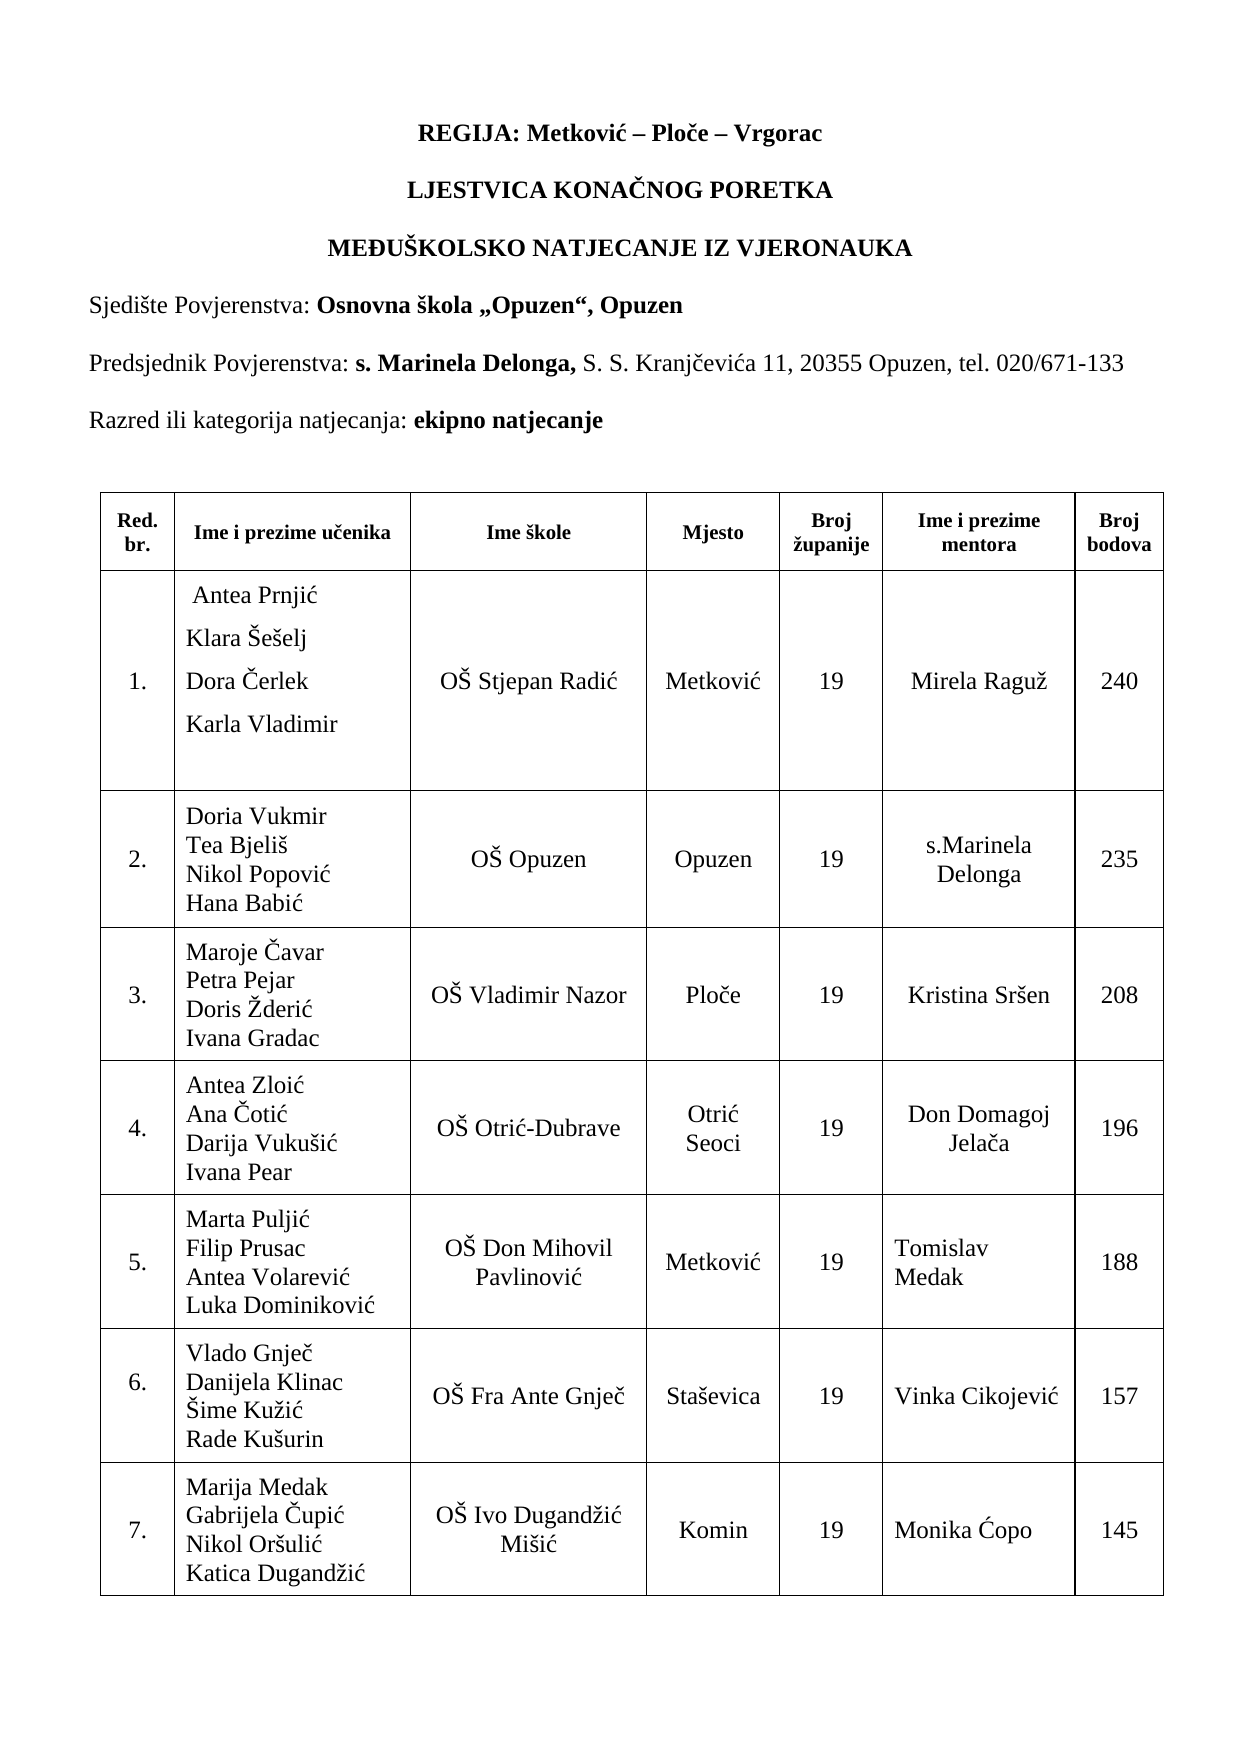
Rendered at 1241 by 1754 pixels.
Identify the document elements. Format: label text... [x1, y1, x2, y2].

table_cell Doria Vukmir Tea Bjeliš Nikol Popović Hana Babić [175, 791, 410, 927]
table_header Broj županije [780, 493, 882, 570]
table_cell Marija Medak Gabrijela Čupić Nikol Oršulić Katica Dugandžić [175, 1463, 410, 1595]
table_cell OŠ Ivo Dugandžić Mišić [411, 1463, 646, 1595]
text MEĐUŠKOLSKO NATJECANJE IZ VJERONAUKA [89, 233, 1152, 262]
text Sjedište Povjerenstva: Osnovna škola „Opuzen“, Opuzen [89, 291, 1152, 319]
table_cell Staševica [647, 1329, 779, 1462]
table_cell 3. [101, 928, 174, 1060]
table_cell 208 [1076, 928, 1163, 1060]
table_cell 19 [780, 1195, 882, 1328]
table_cell Vinka Cikojević [883, 1329, 1074, 1462]
table_header Broj bodova [1076, 493, 1163, 570]
table_cell Marta Puljić Filip Prusac Antea Volarević Luka Dominiković [175, 1195, 410, 1328]
table_cell Tomislav Medak [883, 1195, 1074, 1328]
table_cell 19 [780, 571, 882, 790]
table_cell OŠ Stjepan Radić [411, 571, 646, 790]
table_cell Maroje Čavar Petra Pejar Doris Žderić Ivana Gradac [175, 928, 410, 1060]
table_cell Antea Prnjić Klara Šešelj Dora Čerlek Karla Vladimir [175, 571, 410, 790]
table_cell Don Domagoj Jelača [883, 1061, 1074, 1194]
table_cell OŠ Fra Ante Gnječ [411, 1329, 646, 1462]
table_cell 240 [1076, 571, 1163, 790]
table_cell 19 [780, 1463, 882, 1595]
table_cell 196 [1076, 1061, 1163, 1194]
table_cell 4. [101, 1061, 174, 1194]
table_cell 1. [101, 571, 174, 790]
text LJESTVICA KONAČNOG PORETKA [89, 176, 1152, 204]
text Predsjednik Povjerenstva: s. Marinela Delonga, S. S. Kranjčevića 11, 20355 Opuzen, tel. 020/671-133 [89, 348, 1152, 377]
table_cell 5. [101, 1195, 174, 1328]
table_cell OŠ Don Mihovil Pavlinović [411, 1195, 646, 1328]
table_cell Kristina Sršen [883, 928, 1074, 1060]
table_cell Metković [647, 571, 779, 790]
table_header Ime i prezime mentora [883, 493, 1074, 570]
table_cell Antea Zloić Ana Čotić Darija Vukušić Ivana Pear [175, 1061, 410, 1194]
table_cell Metković [647, 1195, 779, 1328]
table_header Mjesto [647, 493, 779, 570]
table_cell 2. [101, 791, 174, 927]
table_cell s.Marinela Delonga [883, 791, 1074, 927]
table_cell Mirela Raguž [883, 571, 1074, 790]
table_cell Ploče [647, 928, 779, 1060]
table_header Ime škole [411, 493, 646, 570]
table_cell 157 [1076, 1329, 1163, 1462]
text REGIJA: Metković – Ploče – Vrgorac [89, 118, 1152, 147]
table_cell 145 [1076, 1463, 1163, 1595]
table_cell 188 [1076, 1195, 1163, 1328]
table_cell 235 [1076, 791, 1163, 927]
table_cell Monika Ćopo [883, 1463, 1074, 1595]
table_cell 19 [780, 791, 882, 927]
text Razred ili kategorija natjecanja: ekipno natjecanje [89, 406, 1152, 434]
table_header Red.br. [101, 493, 174, 570]
table_cell 19 [780, 928, 882, 1060]
table_cell OŠ Opuzen [411, 791, 646, 927]
table_cell Komin [647, 1463, 779, 1595]
table_cell 19 [780, 1061, 882, 1194]
table_cell 19 [780, 1329, 882, 1462]
table_cell OŠ Otrić-Dubrave [411, 1061, 646, 1194]
table_header Ime i prezime učenika [175, 493, 410, 570]
table_cell 7. [101, 1463, 174, 1595]
table_cell OŠ Vladimir Nazor [411, 928, 646, 1060]
table_cell Vlado Gnječ Danijela Klinac Šime Kužić Rade Kušurin [175, 1329, 410, 1462]
table_cell Opuzen [647, 791, 779, 927]
table_cell 6. [101, 1329, 174, 1462]
table_cell Otrić Seoci [647, 1061, 779, 1194]
